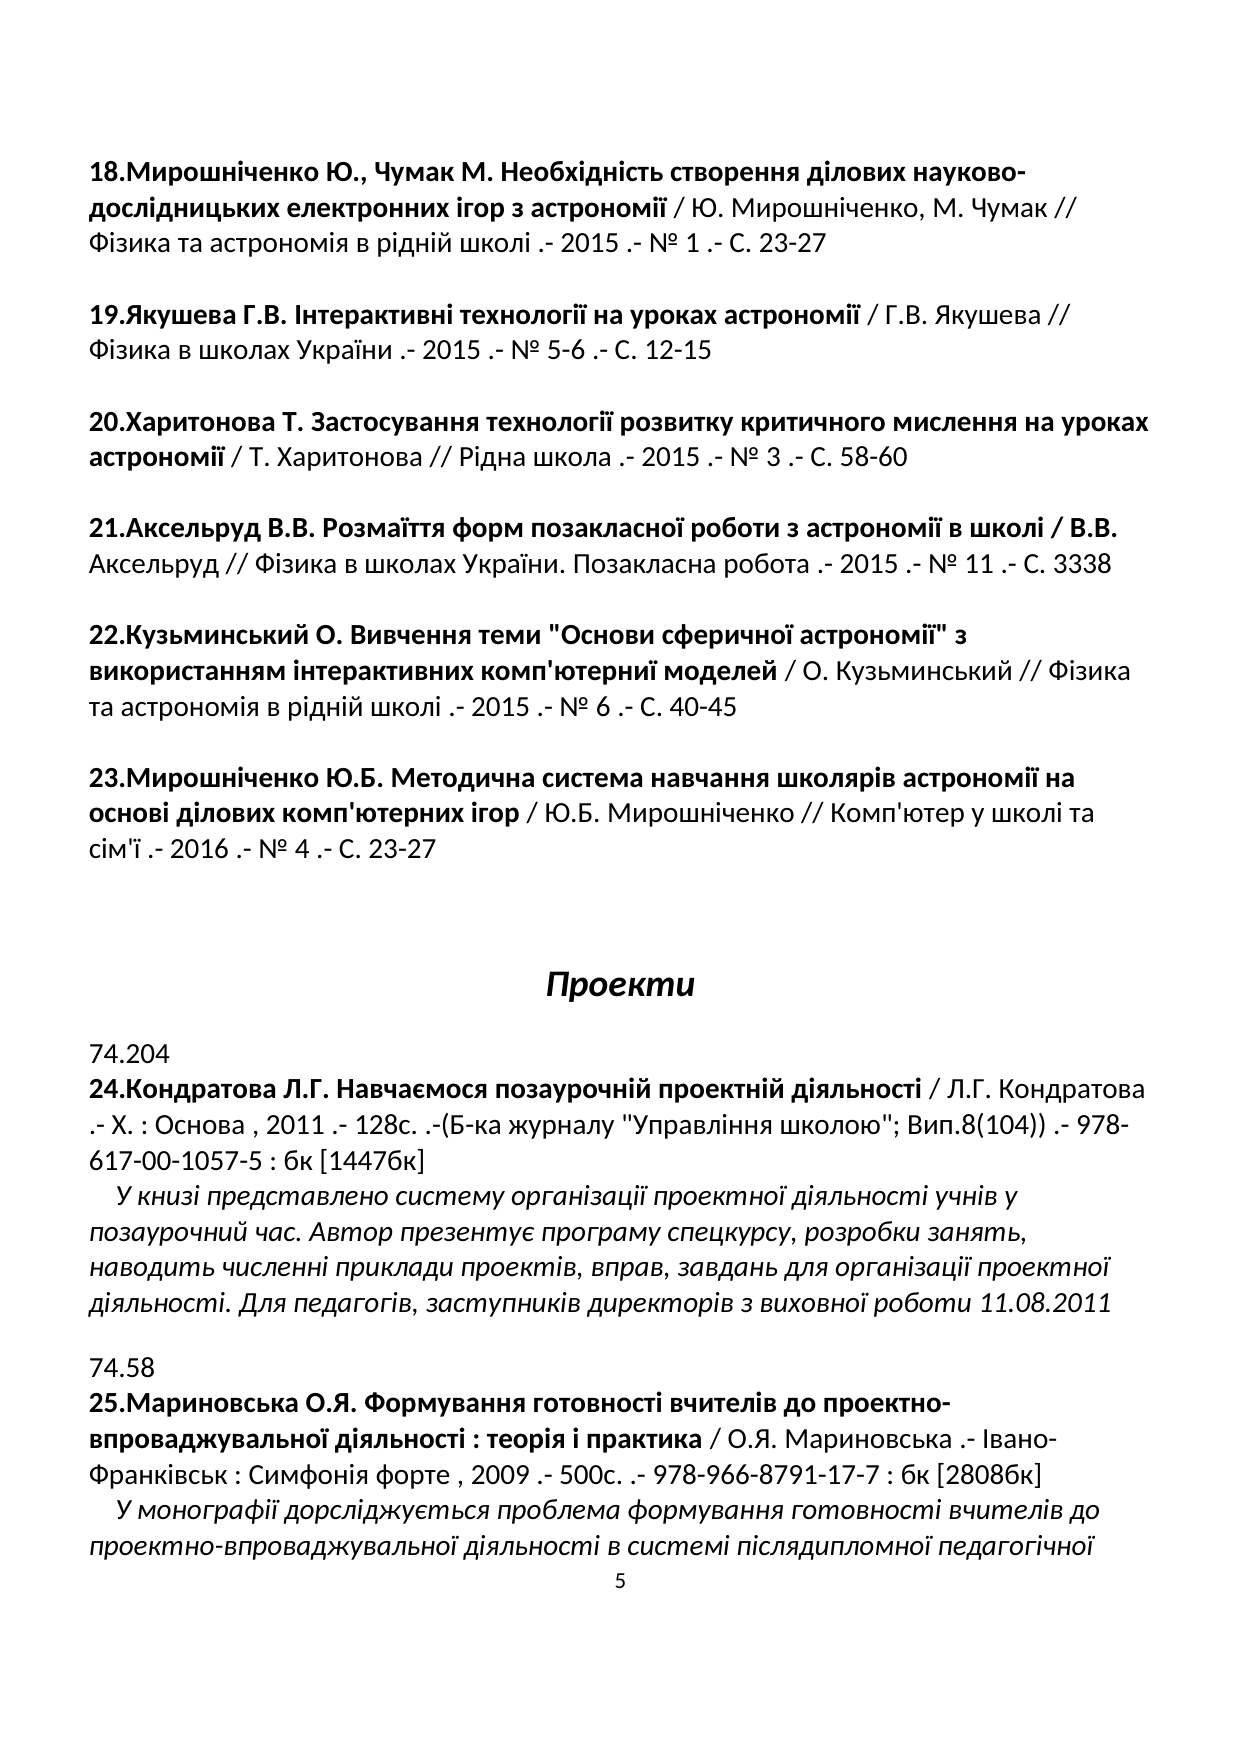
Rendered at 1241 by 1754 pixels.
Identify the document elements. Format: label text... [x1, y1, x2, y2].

text Проекти [88, 960, 1152, 1006]
text 18.Мирошніченко Ю., Чумак М. Необхідність створення ділових науково-дослідницьких електронних ігор з астрономії / Ю. Мирошніченко, М. Чумак // Фізика та астрономія в рідній школі .- 2015 .- № 1 .- С. 23-27 19.Якушева Г.В. Інтерактивні технології на уроках астрономії / Г.В. Якушева // Фізика в школах України .- 2015 .- № 5-6 .- С. 12-15 20.Харитонова Т. Застосування технології розвитку критичного мислення на уроках астрономії / Т. Харитонова // Рідна школа .- 2015 .- № 3 .- С. 58-60 21.Аксельруд В.В. Розмаїття форм позакласної роботи з астрономії в школі / В.В. Аксельруд // Фізика в школах України. Позакласна робота .- 2015 .- № 11 .- С. 3338 22.Кузьминський О. Вивчення теми "Основи сферичної астрономії" з використанням інтерактивних комп'ютерниї моделей / О. Кузьминський // Фізика та астрономія в рідній школі .- 2015 .- № 6 .- С. 40-45 23.Мирошніченко Ю.Б. Методична система навчання школярів астрономії на основі ділових комп'ютерних ігор / Ю.Б. Мирошніченко // Комп'ютер у школі та сім'ї .- 2016 .- № 4 .- С. 23-27 [88, 153, 1152, 866]
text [88, 1349, 1152, 1563]
text 74.204 24.Кондратова Л.Г. Навчаємося позаурочній проектній діяльності / Л.Г. Кондратова .- Х. : Основа , 2011 .- 128с. .-(Б-ка журналу "Управління школою"; Вип.8(104)) .- 978-617-00-1057-5 : бк [1447бк] У книзі представлено систему організації проектної діяльності учнів у позаурочний час. Автор презентує програму спецкурсу, розробки занять, наводить численні приклади проектів, вправ, завдань для організації проектної діяльності. Для педагогів, заступників директорів з виховної роботи 11.08.2011 [88, 1035, 1152, 1320]
